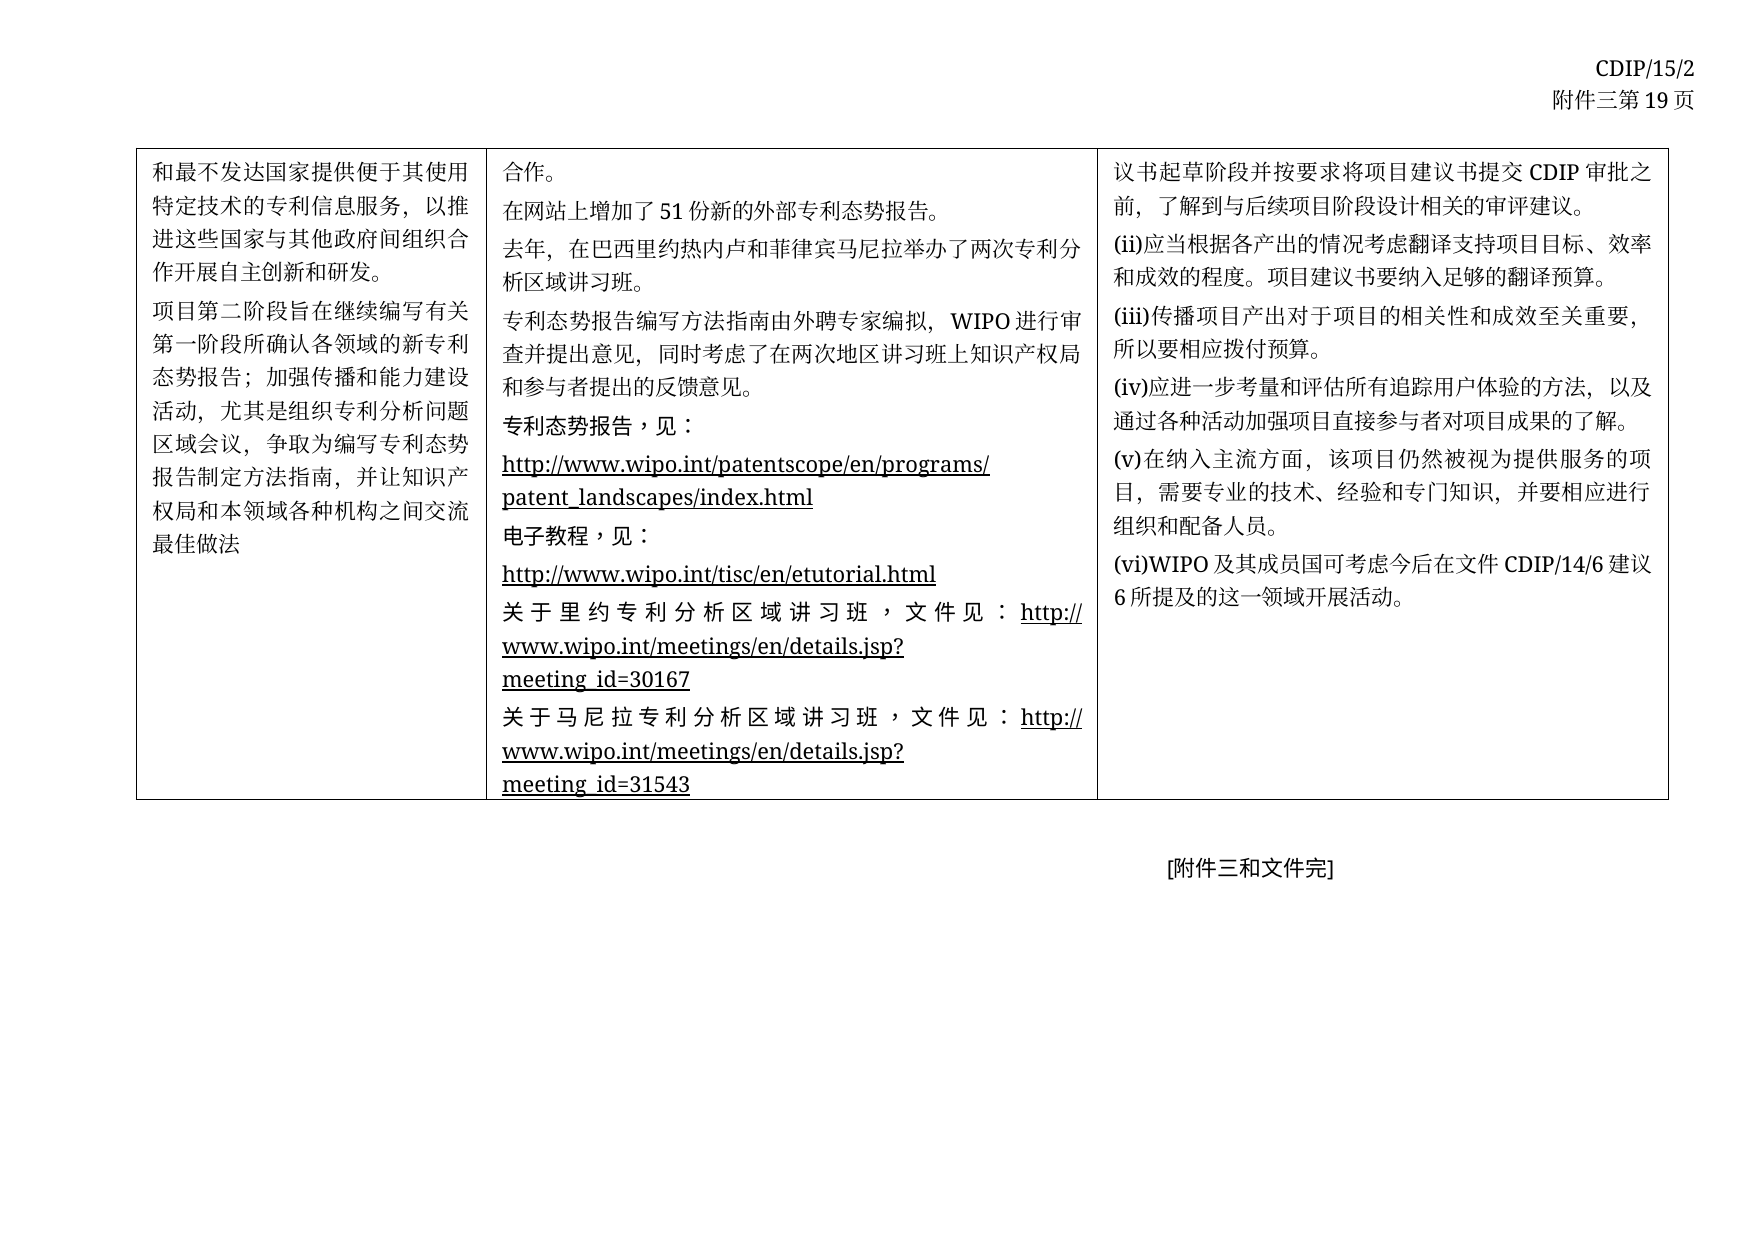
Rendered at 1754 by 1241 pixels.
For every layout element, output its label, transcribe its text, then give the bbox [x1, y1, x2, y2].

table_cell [487, 149, 1097, 799]
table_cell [137, 149, 486, 799]
text [附件三和文件完] [1167, 848, 1695, 883]
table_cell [1098, 149, 1668, 799]
